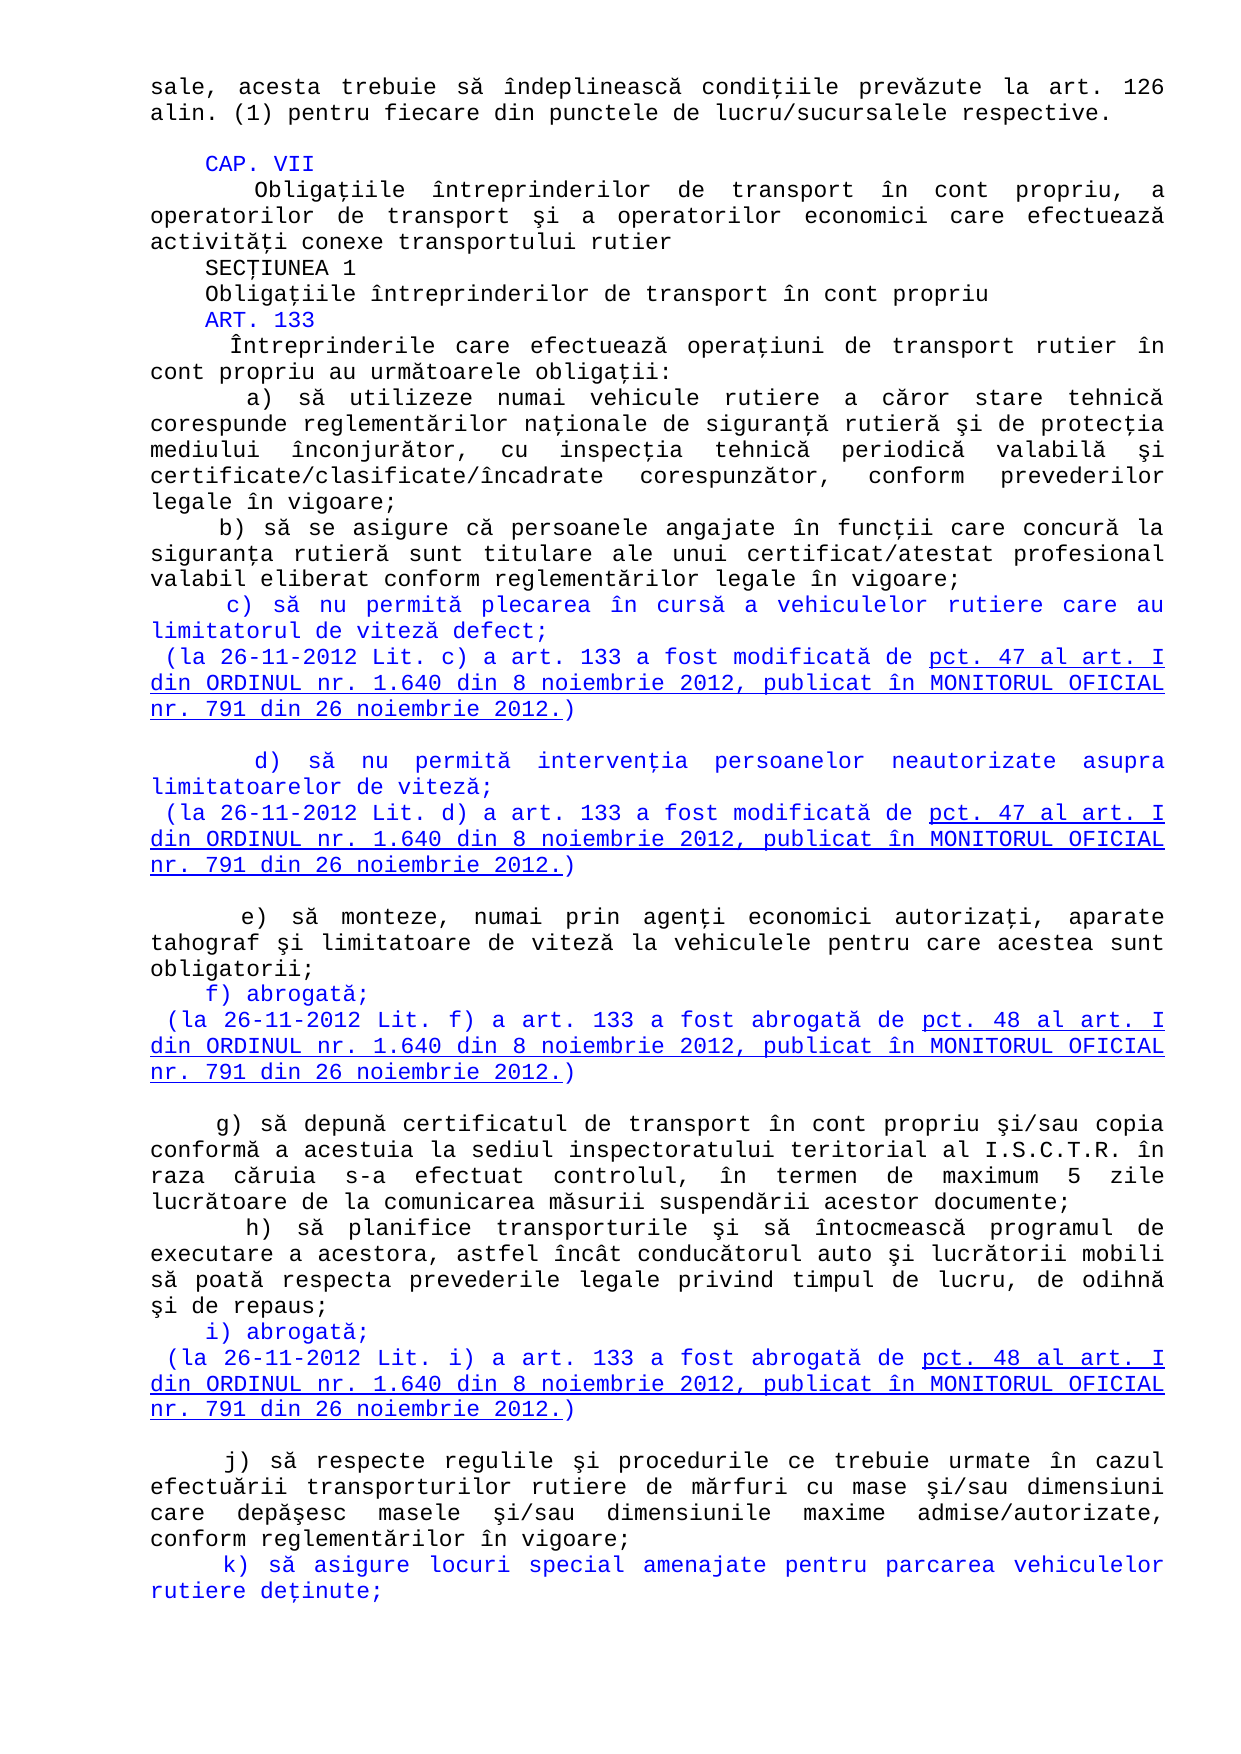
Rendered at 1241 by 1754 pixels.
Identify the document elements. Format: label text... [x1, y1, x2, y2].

text (la 26-11-2012 Lit. c) a art. 133 a fost modificată de <LLNK 12012 1640 50IG01 0122>pct. 47 al art. I din ORDINUL nr. 1.640 din 8 noiembrie 2012, publicat în MONITORUL OFICIAL nr. 791 din 26 noiembrie 2012.) [150, 646, 1165, 693]
text CAP. VII [150, 153, 1165, 179]
text c) să nu permită plecarea în cursă a vehiculelor rutiere care au limitatorul de viteză defect; [150, 594, 1165, 646]
text ART. 133 [150, 308, 1165, 334]
text b) să se asigure că persoanele angajate în funcţii care concură la siguranţa rutieră sunt titulare ale unui certificat/atestat profesional valabil eliberat conform reglementărilor legale în vigoare; [150, 516, 1165, 594]
text h) să planifice transporturile şi să întocmească programul de executare a acestora, astfel încât conducătorul auto şi lucrătorii mobili să poată respecta prevederile legale privind timpul de lucru, de odihnă şi de repaus; [150, 1216, 1165, 1320]
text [150, 75, 1165, 127]
text j) să respecte regulile şi procedurile ce trebuie urmate în cazul efectuării transporturilor rutiere de mărfuri cu mase şi/sau dimensiuni care depăşesc masele şi/sau dimensiunile maxime admise/autorizate, conform reglementărilor în vigoare; [150, 1450, 1165, 1553]
text (la 26-11-2012 Lit. i) a art. 133 a fost abrogată de <LLNK 12012 1640 50IG01 0122>pct. 48 al art. I din ORDINUL nr. 1.640 din 8 noiembrie 2012, publicat în MONITORUL OFICIAL nr. 791 din 26 noiembrie 2012.) [150, 1395, 1165, 1424]
text d) să nu permită intervenţia persoanelor neautorizate asupra limitatoarelor de viteză; [150, 749, 1165, 801]
text i) abrogată; [150, 1320, 1165, 1346]
text (la 26-11-2012 Lit. c) a art. 133 a fost modificată de <LLNK 12012 1640 50IG01 0122>pct. 47 al art. I din ORDINUL nr. 1.640 din 8 noiembrie 2012, publicat în MONITORUL OFICIAL nr. 791 din 26 noiembrie 2012.) [150, 694, 1165, 723]
text e) să monteze, numai prin agenţi economici autorizaţi, aparate tahograf şi limitatoare de viteză la vehiculele pentru care acestea sunt obligatorii; [150, 905, 1165, 983]
text SECŢIUNEA 1 [150, 257, 1165, 282]
text Întreprinderile care efectuează operaţiuni de transport rutier în cont propriu au următoarele obligaţii: [150, 334, 1165, 386]
text f) abrogată; [150, 983, 1165, 1009]
text (la 26-11-2012 Lit. d) a art. 133 a fost modificată de <LLNK 12012 1640 50IG01 0122>pct. 47 al art. I din ORDINUL nr. 1.640 din 8 noiembrie 2012, publicat în MONITORUL OFICIAL nr. 791 din 26 noiembrie 2012.) [150, 850, 1165, 879]
text (la 26-11-2012 Lit. d) a art. 133 a fost modificată de <LLNK 12012 1640 50IG01 0122>pct. 47 al art. I din ORDINUL nr. 1.640 din 8 noiembrie 2012, publicat în MONITORUL OFICIAL nr. 791 din 26 noiembrie 2012.) [150, 801, 1165, 848]
text (la 26-11-2012 Lit. i) a art. 133 a fost abrogată de <LLNK 12012 1640 50IG01 0122>pct. 48 al art. I din ORDINUL nr. 1.640 din 8 noiembrie 2012, publicat în MONITORUL OFICIAL nr. 791 din 26 noiembrie 2012.) [150, 1346, 1165, 1393]
text g) să depună certificatul de transport în cont propriu şi/sau copia conformă a acestuia la sediul inspectoratului teritorial al I.S.C.T.R. în raza căruia s-a efectuat controlul, în termen de maximum 5 zile lucrătoare de la comunicarea măsurii suspendării acestor documente; [150, 1112, 1165, 1216]
text Obligaţiile întreprinderilor de transport în cont propriu [150, 282, 1165, 308]
text (la 26-11-2012 Lit. f) a art. 133 a fost abrogată de <LLNK 12012 1640 50IG01 0122>pct. 48 al art. I din ORDINUL nr. 1.640 din 8 noiembrie 2012, publicat în MONITORUL OFICIAL nr. 791 din 26 noiembrie 2012.) [150, 1009, 1165, 1056]
text Obligaţiile întreprinderilor de transport în cont propriu, a operatorilor de transport şi a operatorilor economici care efectuează activităţi conexe transportului rutier [150, 179, 1165, 257]
text (la 26-11-2012 Lit. f) a art. 133 a fost abrogată de <LLNK 12012 1640 50IG01 0122>pct. 48 al art. I din ORDINUL nr. 1.640 din 8 noiembrie 2012, publicat în MONITORUL OFICIAL nr. 791 din 26 noiembrie 2012.) [150, 1057, 1165, 1087]
text a) să utilizeze numai vehicule rutiere a căror stare tehnică corespunde reglementărilor naţionale de siguranţă rutieră şi de protecţia mediului înconjurător, cu inspecţia tehnică periodică valabilă şi certificate/clasificate/încadrate corespunzător, conform prevederilor legale în vigoare; [150, 386, 1165, 516]
text k) să asigure locuri special amenajate pentru parcarea vehiculelor rutiere deţinute; [150, 1553, 1165, 1605]
